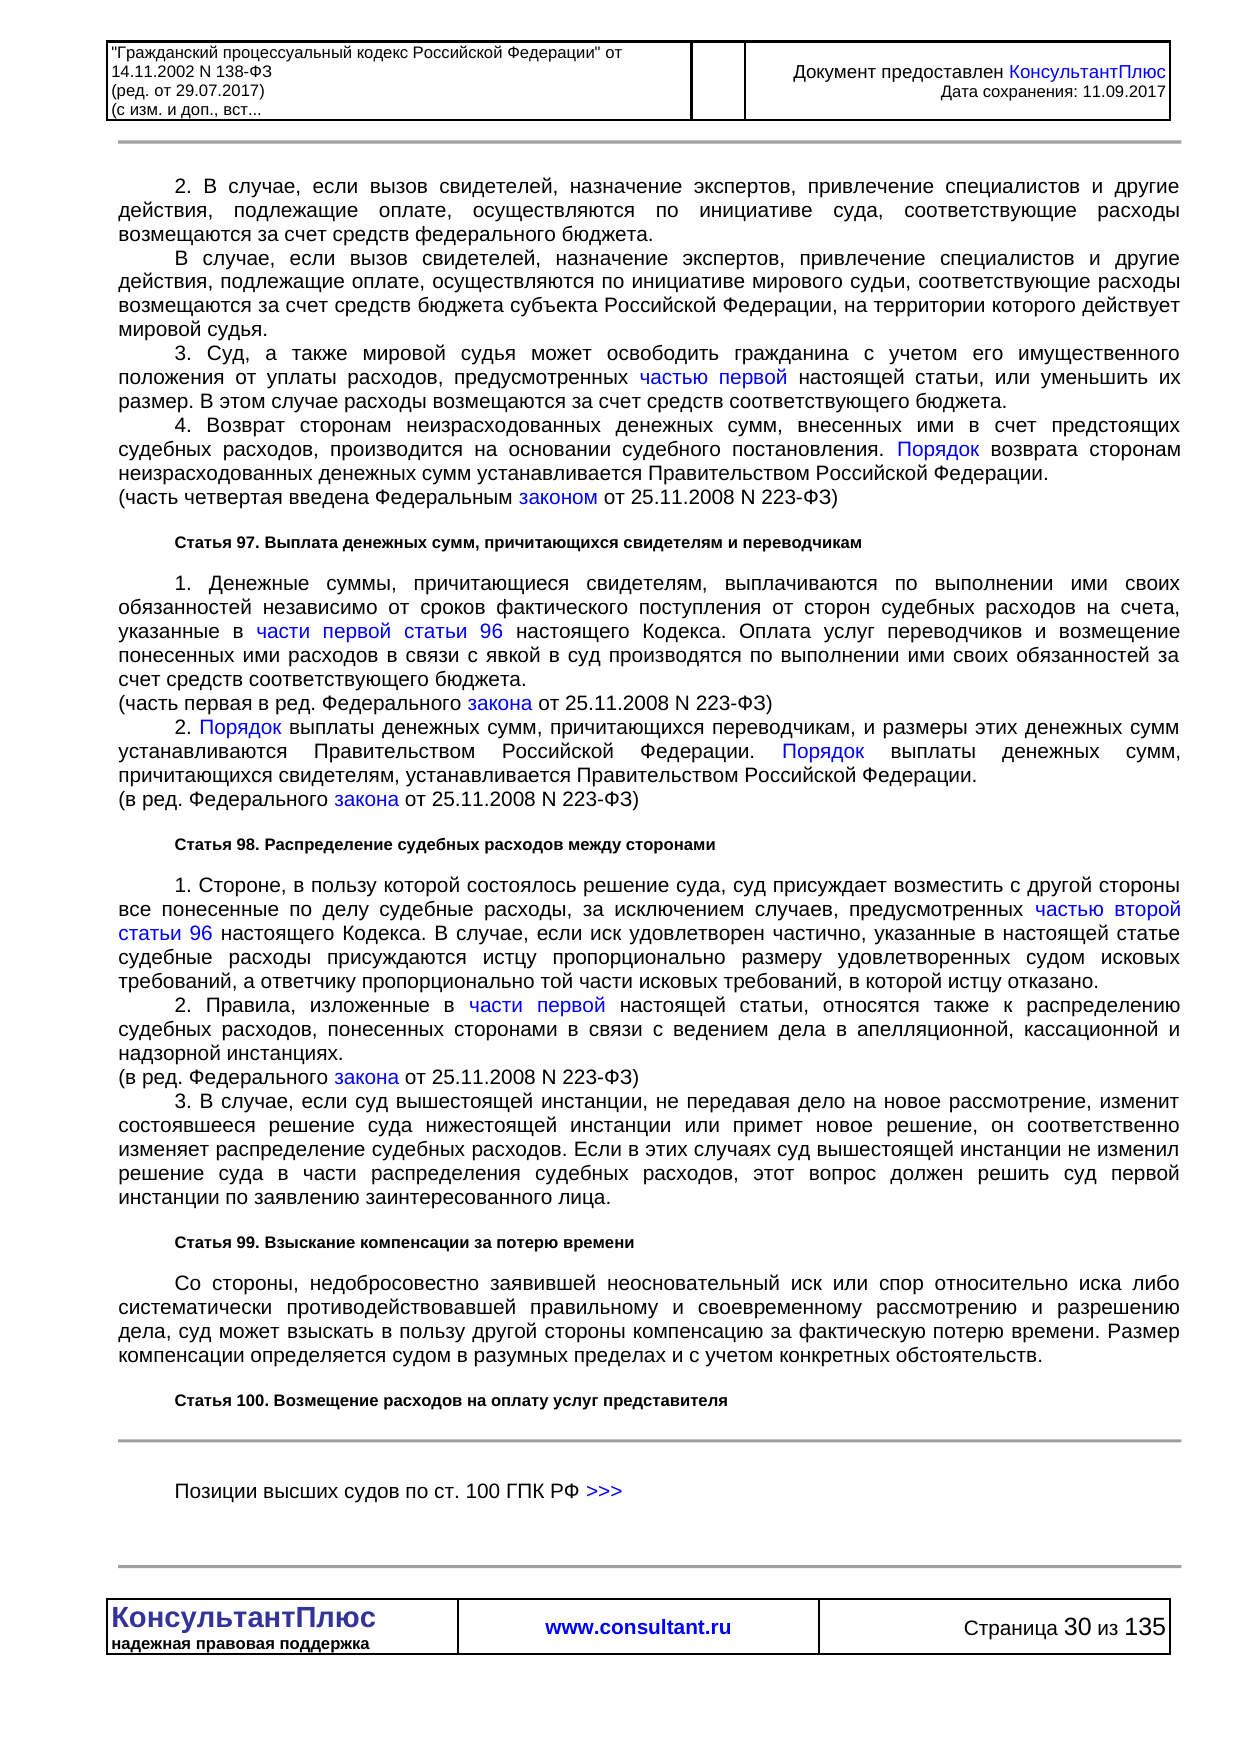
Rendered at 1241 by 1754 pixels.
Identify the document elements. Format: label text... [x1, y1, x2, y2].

text Статья 99. Взыскание компенсации за потерю времени [118, 1232, 1181, 1252]
text Со стороны, недобросовестно заявившей неосновательный иск или спор относительно иска либо систематически противодействовавшей правильному и своевременному рассмотрению и разрешению дела, суд может взыскать в пользу другой стороны компенсацию за фактическую потерю времени. Размер компенсации определяется судом в разумных пределах и с учетом конкретных обстоятельств. [118, 1271, 1181, 1367]
text 3. Суд, а также мировой судья может освободить гражданина с учетом его имущественного положения от уплаты расходов, предусмотренных частью первой настоящей статьи, или уменьшить их размер. В этом случае расходы возмещаются за счет средств соответствующего бюджета. [118, 341, 1181, 413]
text 1. Стороне, в пользу которой состоялось решение суда, суд присуждает возместить с другой стороны все понесенные по делу судебные расходы, за исключением случаев, предусмотренных частью второй статьи 96 настоящего Кодекса. В случае, если иск удовлетворен частично, указанные в настоящей статье судебные расходы присуждаются истцу пропорционально размеру удовлетворенных судом исковых требований, а ответчику пропорционально той части исковых требований, в которой истцу отказано. [118, 873, 1181, 993]
text Статья 97. Выплата денежных сумм, причитающихся свидетелям и переводчикам [118, 533, 1181, 552]
text Статья 98. Распределение судебных расходов между сторонами [118, 835, 1181, 854]
text 2. В случае, если вызов свидетелей, назначение экспертов, привлечение специалистов и другие действия, подлежащие оплате, осуществляются по инициативе суда, соответствующие расходы возмещаются за счет средств федерального бюджета. [118, 173, 1181, 245]
text 3. В случае, если суд вышестоящей инстанции, не передавая дело на новое рассмотрение, изменит состоявшееся решение суда нижестоящей инстанции или примет новое решение, он соответственно изменяет распределение судебных расходов. Если в этих случаях суд вышестоящей инстанции не изменил решение суда в части распределения судебных расходов, этот вопрос должен решить суд первой инстанции по заявлению заинтересованного лица. [118, 1089, 1181, 1208]
text Позиции высших судов по ст. 100 ГПК РФ >>> [118, 1478, 1181, 1502]
text 1. Денежные суммы, причитающиеся свидетелям, выплачиваются по выполнении ими своих обязанностей независимо от сроков фактического поступления от сторон судебных расходов на счета, указанные в части первой статьи 96 настоящего Кодекса. Оплата услуг переводчиков и возмещение понесенных ими расходов в связи с явкой в суд производятся по выполнении ими своих обязанностей за счет средств соответствующего бюджета. [118, 571, 1181, 691]
text В случае, если вызов свидетелей, назначение экспертов, привлечение специалистов и другие действия, подлежащие оплате, осуществляются по инициативе мирового судьи, соответствующие расходы возмещаются за счет средств бюджета субъекта Российской Федерации, на территории которого действует мировой судья. [118, 245, 1181, 341]
text 2. Правила, изложенные в части первой настоящей статьи, относятся также к распределению судебных расходов, понесенных сторонами в связи с ведением дела в апелляционной, кассационной и надзорной инстанциях. [118, 993, 1181, 1065]
text 4. Возврат сторонам неизрасходованных денежных сумм, внесенных ими в счет предстоящих судебных расходов, производится на основании судебного постановления. Порядок возврата сторонам неизрасходованных денежных сумм устанавливается Правительством Российской Федерации. [118, 413, 1181, 485]
text (в ред. Федерального закона от 25.11.2008 N 223-ФЗ) [118, 1065, 1181, 1089]
text (часть четвертая введена Федеральным законом от 25.11.2008 N 223-ФЗ) [118, 485, 1181, 509]
text (часть первая в ред. Федерального закона от 25.11.2008 N 223-ФЗ) [118, 691, 1181, 715]
text (в ред. Федерального закона от 25.11.2008 N 223-ФЗ) [118, 787, 1181, 811]
text 2. Порядок выплаты денежных сумм, причитающихся переводчикам, и размеры этих денежных сумм устанавливаются Правительством Российской Федерации. Порядок выплаты денежных сумм, причитающихся свидетелям, устанавливается Правительством Российской Федерации. [118, 715, 1181, 787]
text Статья 100. Возмещение расходов на оплату услуг представителя [118, 1391, 1181, 1410]
